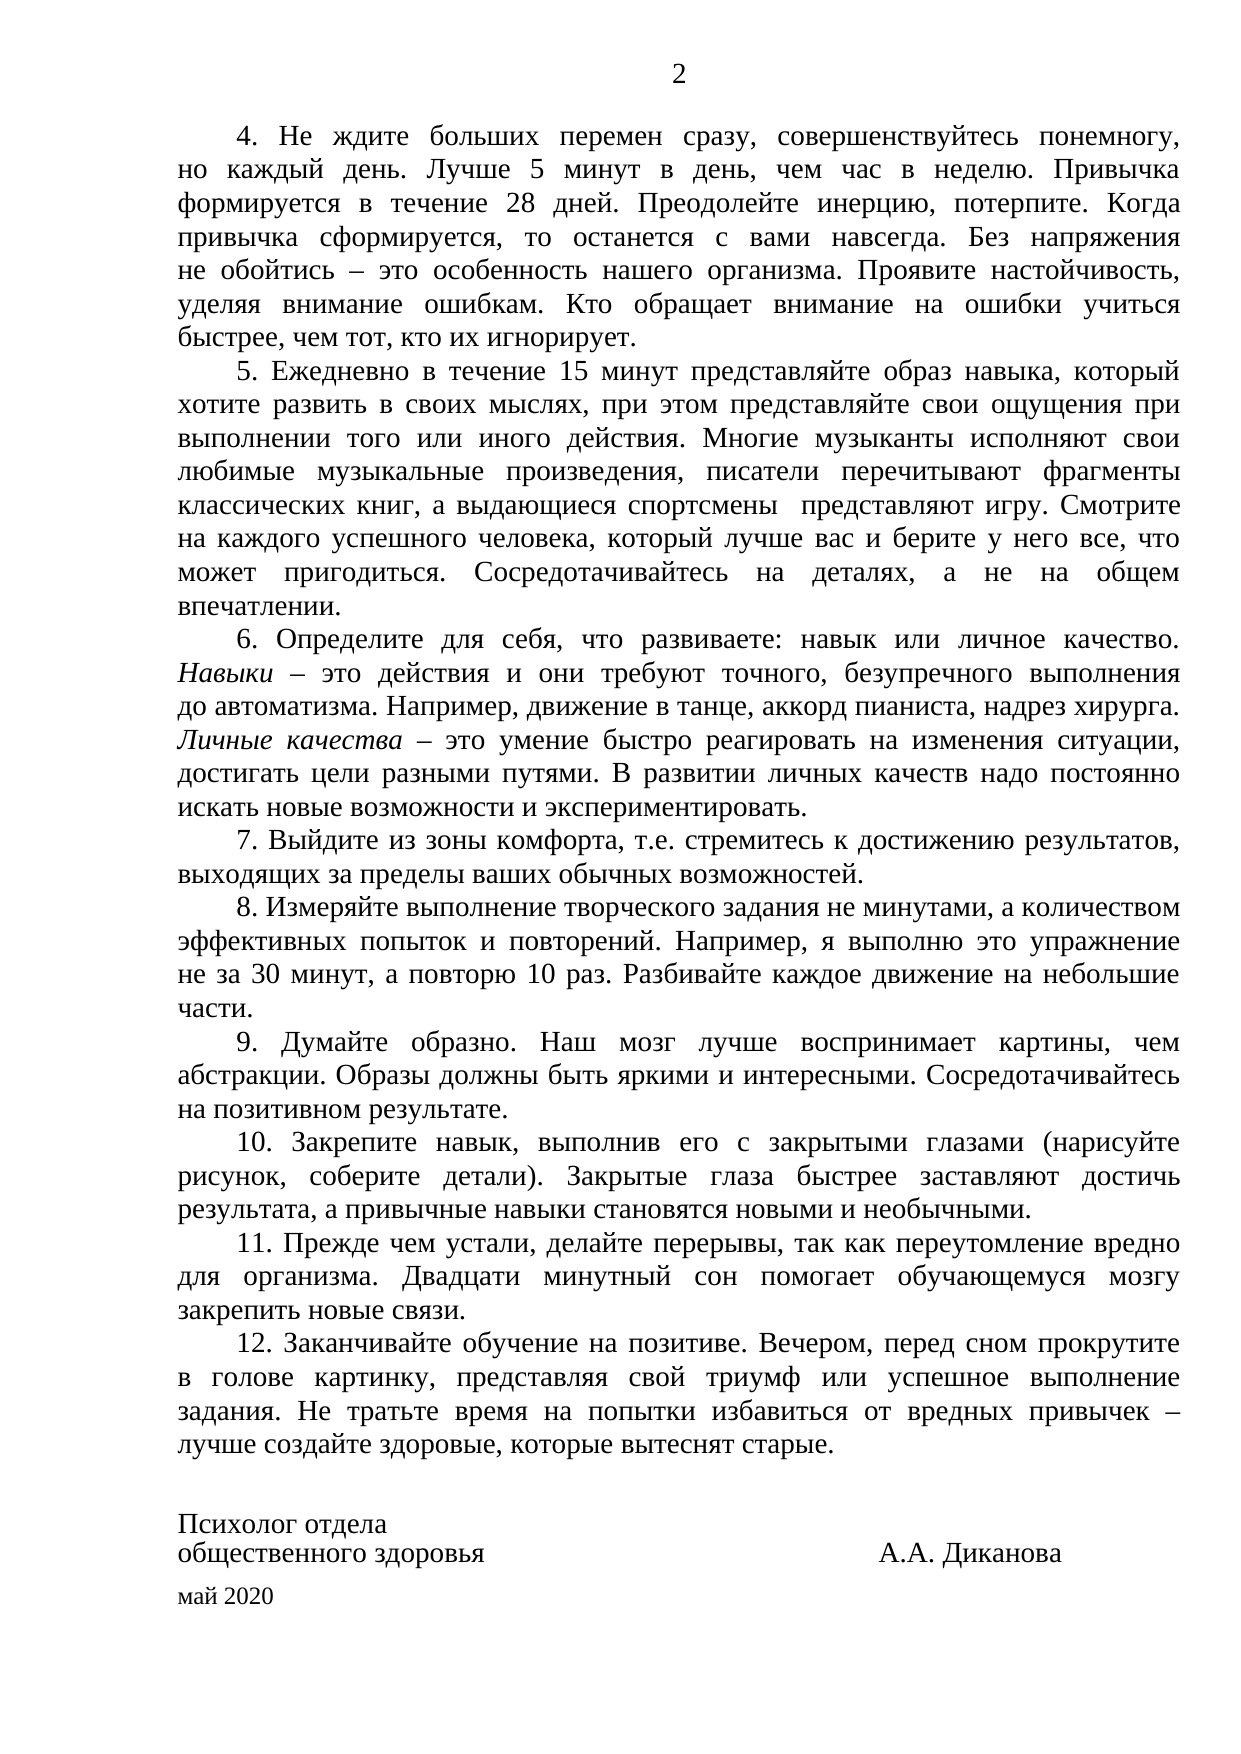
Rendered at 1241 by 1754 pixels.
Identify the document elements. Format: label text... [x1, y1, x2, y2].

text Психолог отдела [177, 1510, 1181, 1539]
text май 2020 [177, 1581, 1181, 1610]
list 11. Прежде чем устали, делайте перерывы, так как переутомление вредно для организма. Двадцати минутный сон помогает обучающемуся мозгу закрепить новые связи. [177, 1225, 1181, 1326]
list 10. Закрепите навык, выполнив его с закрытыми глазами (нарисуйте рисунок, соберите детали). Закрытые глаза быстрее заставляют достичь результата, а привычные навыки становятся новыми и необычными. [177, 1124, 1181, 1225]
list 8. Измеряйте выполнение творческого задания не минутами, а количеством эффективных попыток и повторений. Например, я выполню это упражнение не за 30 минут, а повторю 10 раз. Разбивайте каждое движение на небольшие части. [177, 889, 1181, 1024]
list 7. Выйдите из зоны комфорта, т.е. стремитесь к достижению результатов, выходящих за пределы ваших обычных возможностей. [177, 822, 1181, 889]
list 4. Не ждите больших перемен сразу, совершенствуйтесь понемногу, но каждый день. Лучше 5 минут в день, чем час в неделю. Привычка формируется в течение 28 дней. Преодолейте инерцию, потерпите. Когда привычка сформируется, то останется с вами навсегда. Без напряжения не обойтись – это особенность нашего организма. Проявите настойчивость, уделяя внимание ошибкам. Кто обращает внимание на ошибки учиться быстрее, чем тот, кто их игнорирует. [177, 118, 1181, 353]
list 12. Заканчивайте обучение на позитиве. Вечером, перед сном прокрутите в голове картинку, представляя свой триумф или успешное выполнение задания. Не тратьте время на попытки избавиться от вредных привычек – лучше создайте здоровые, которые вытеснят старые. [177, 1326, 1181, 1460]
list 9. Думайте образно. Наш мозг лучше воспринимает картины, чем абстракции. Образы должны быть яркими и интересными. Сосредотачивайтесь на позитивном результате. [177, 1024, 1181, 1124]
list 6. Определите для себя, что развиваете: навык или личное качество. Навыки – это действия и они требуют точного, безупречного выполнения до автоматизма. Например, движение в танце, аккорд пианиста, надрез хирурга. Личные качества – это умение быстро реагировать на изменения ситуации, достигать цели разными путями. В развитии личных качеств надо постоянно искать новые возможности и экспериментировать. [177, 621, 1181, 822]
text общественного здоровья А.А. Диканова [177, 1539, 1181, 1568]
list 5. Ежедневно в течение 15 минут представляйте образ навыка, который хотите развить в своих мыслях, при этом представляйте свои ощущения при выполнении того или иного действия. Многие музыканты исполняют свои любимые музыкальные произведения, писатели перечитывают фрагменты классических книг, а выдающиеся спортсмены представляют игру. Смотрите на каждого успешного человека, который лучше вас и берите у него все, что может пригодиться. Сосредотачивайтесь на деталях, а не на общем впечатлении. [177, 353, 1181, 621]
